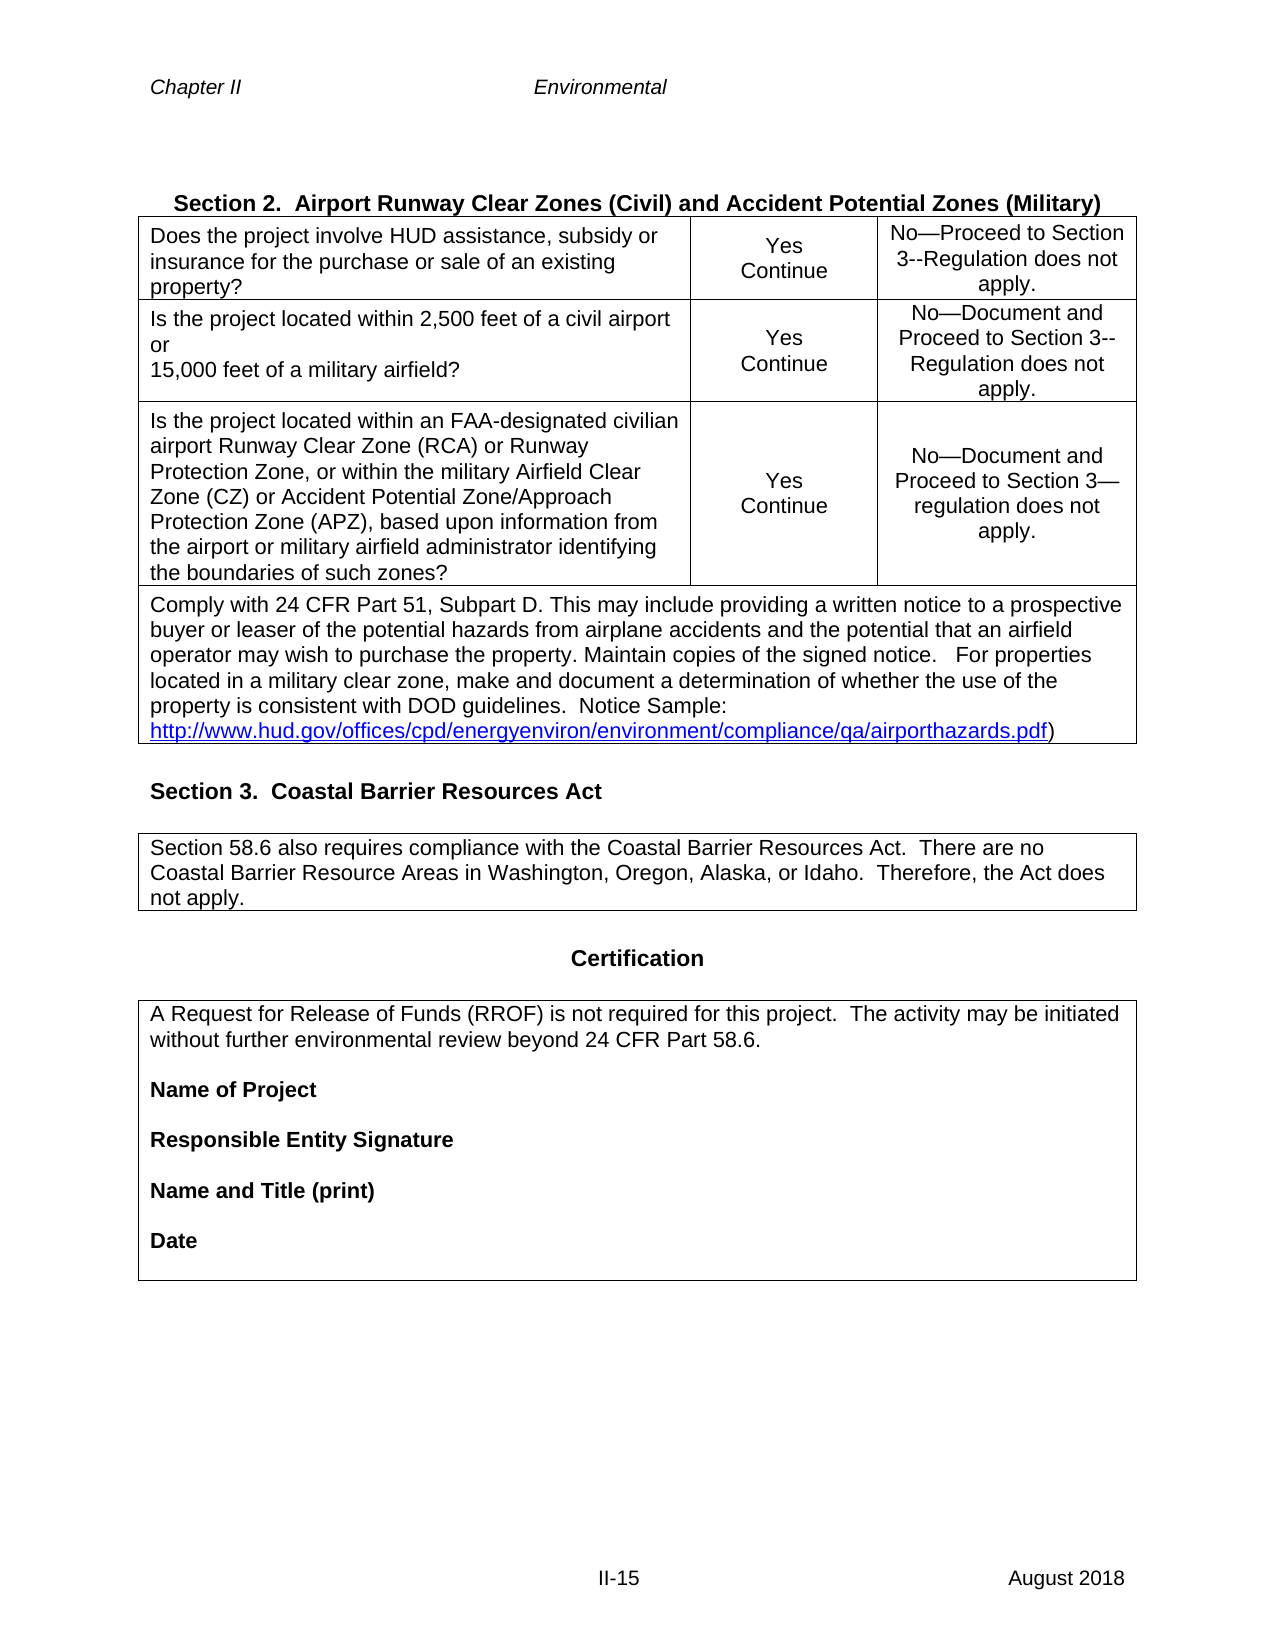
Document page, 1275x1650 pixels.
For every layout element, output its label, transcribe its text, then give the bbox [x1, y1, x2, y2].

table_cell Yes Continue [691, 402, 877, 584]
text Section 3. Coastal Barrier Resources Act [150, 778, 1125, 804]
table_cell Comply with 24 CFR Part 51, Subpart D. This may include providing a written notice to a prospective buyer or leaser of the potential hazards from airplane accidents and the potential that an airfield operator may wish to purchase the property. Maintain copies of the signed notice. For properties located in a military clear zone, make and document a determination of whether the use of the property is consistent with DOD guidelines. Notice Sample: http://www.hud.gov/offices/cpd/energyenviron/environment/compliance/qa/airporthazards.pdf) [139, 586, 1136, 743]
table_cell Yes Continue [691, 300, 877, 401]
table_cell Is the project located within an FAA-designated civilian airport Runway Clear Zone (RCA) or Runway Protection Zone, or within the military Airfield Clear Zone (CZ) or Accident Potential Zone/Approach Protection Zone (APZ), based upon information from the airport or military airfield administrator identifying the boundaries of such zones? [139, 402, 690, 584]
table_cell No—Document and Proceed to Section 3—regulation does not apply. [878, 402, 1136, 584]
table_header Does the project involve HUD assistance, subsidy or insurance for the purchase or sale of an existing property? [139, 217, 690, 299]
table_header No—Proceed to Section 3--Regulation does not apply. [878, 217, 1136, 299]
table_header Yes Continue [691, 217, 877, 299]
table_header Section 58.6 also requires compliance with the Coastal Barrier Resources Act. There are no Coastal Barrier Resource Areas in Washington, Oregon, Alaska, or Idaho. Therefore, the Act does not apply. [139, 834, 1136, 910]
table_header A Request for Release of Funds (RROF) is not required for this project. The activity may be initiated without further environmental review beyond 24 CFR Part 58.6. Name of Project Responsible Entity Signature Name and Title (print) Date [139, 1001, 1136, 1280]
table_cell Is the project located within 2,500 feet of a civil airport or 15,000 feet of a military airfield? [139, 300, 690, 401]
text Section 2. Airport Runway Clear Zones (Civil) and Accident Potential Zones (Military) [150, 190, 1125, 216]
table_cell No—Document and Proceed to Section 3--Regulation does not apply. [878, 300, 1136, 401]
text Certification [150, 945, 1125, 971]
